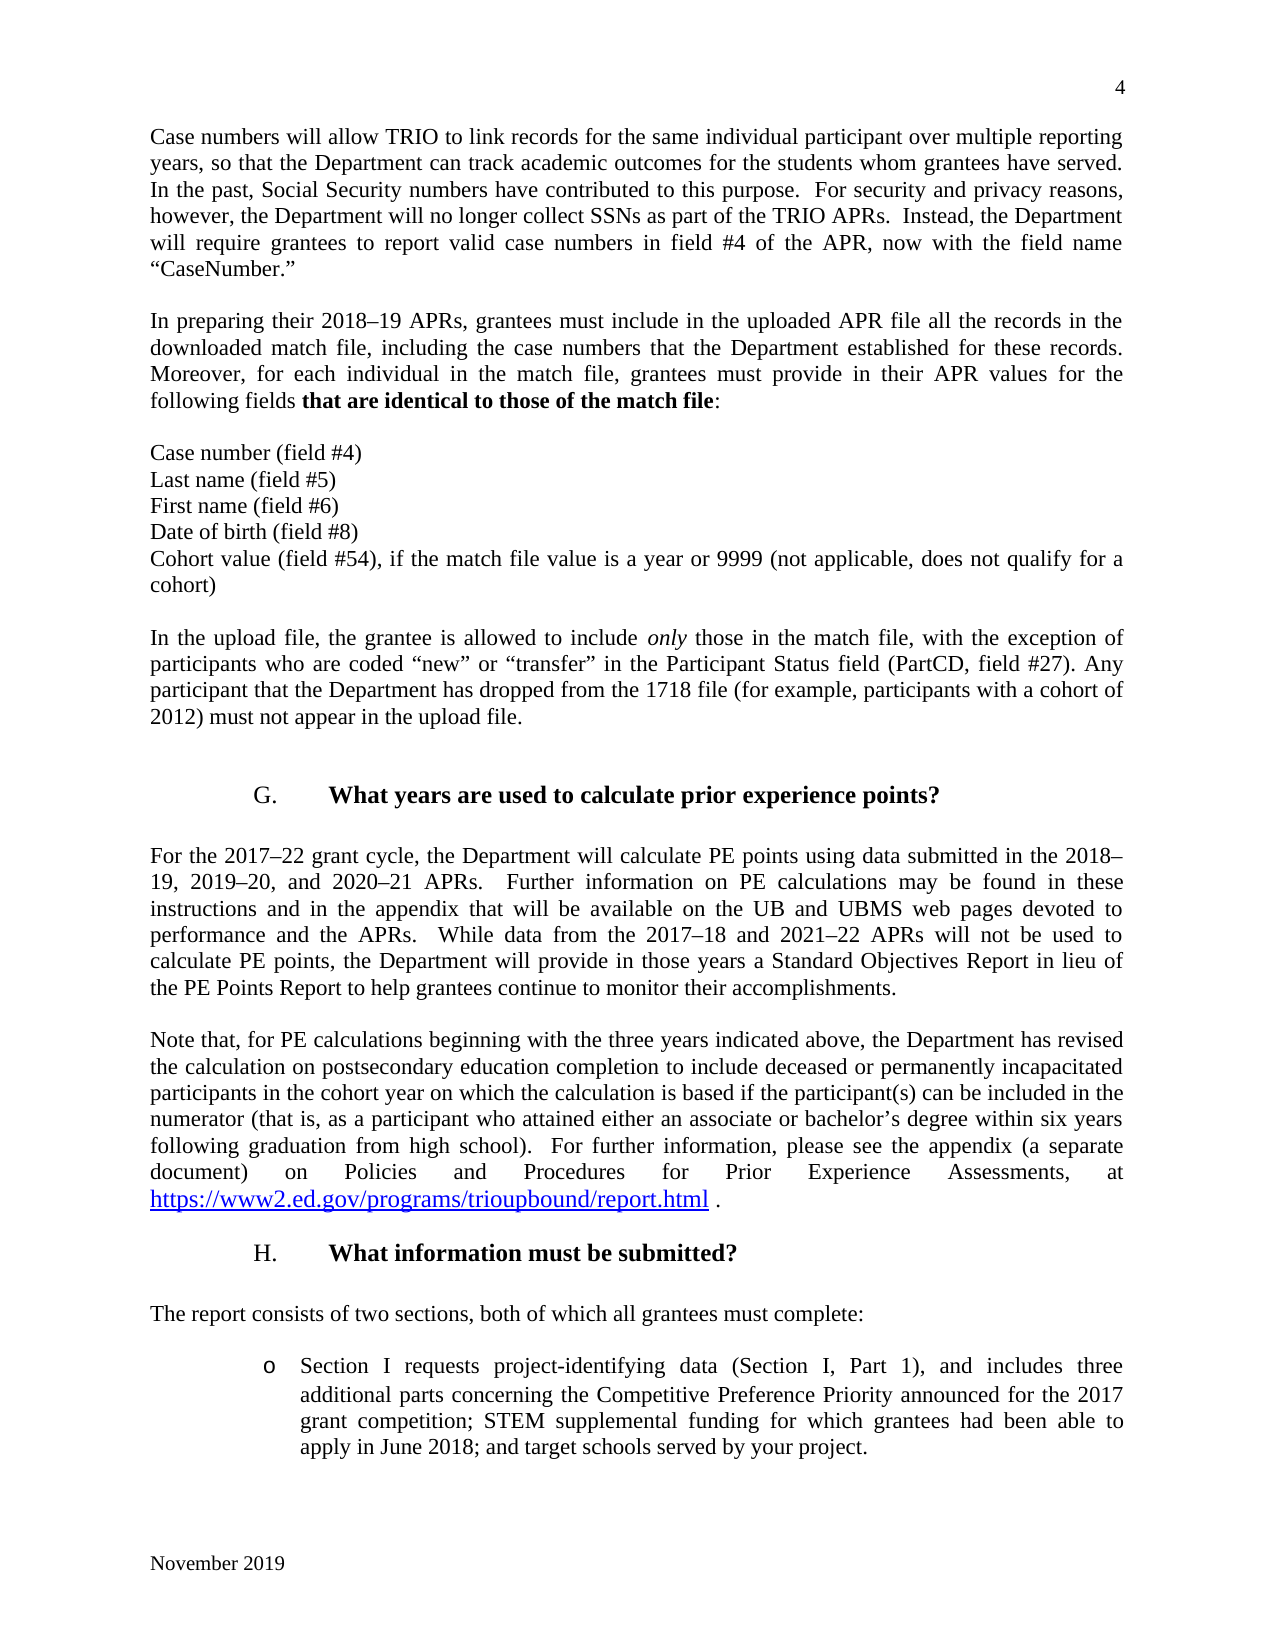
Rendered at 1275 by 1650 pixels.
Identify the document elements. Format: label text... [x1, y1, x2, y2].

list First name (field #6) [150, 492, 1125, 518]
list Date of birth (field #8) [150, 518, 1125, 545]
text Case numbers will allow TRIO to link records for the same individual participant over multiple reporting years, so that the Department can track academic outcomes for the students whom grantees have served. In the past, Social Security numbers have contributed to this purpose. For security and privacy reasons, however, the Department will no longer collect SSNs as part of the TRIO APRs. Instead, the Department will require grantees to report valid case numbers in field #4 of the APR, now with the field name “CaseNumber.” [150, 123, 1125, 281]
list Section I requests project-identifying data (Section I, Part 1), and includes three additional parts concerning the Competitive Preference Priority announced for the 2017 grant competition; STEM supplemental funding for which grantees had been able to apply in June 2018; and target schools served by your project. [262, 1352, 1125, 1460]
subtitle What years are used to calculate prior experience points? [253, 781, 1125, 809]
text Note that, for PE calculations beginning with the three years indicated above, the Department has revised the calculation on postsecondary education completion to include deceased or permanently incapacitated participants in the cohort year on which the calculation is based if the participant(s) can be included in the numerator (that is, as a participant who attained either an associate or bachelor’s degree within six years following graduation from high school). For further information, please see the appendix (a separate document) on Policies and Procedures for Prior Experience Assessments, at https://www2.ed.gov/programs/trioupbound/report.html . [150, 1026, 1125, 1213]
list Last name (field #5) [150, 466, 1125, 492]
text In the upload file, the grantee is allowed to include only those in the match file, with the exception of participants who are coded “new” or “transfer” in the Participant Status field (PartCD, field #27). Any participant that the Department has dropped from the 1718 file (for example, participants with a cohort of 2012) must not appear in the upload file. [150, 624, 1125, 729]
list Case number (field #4) [150, 439, 1125, 466]
list In preparing their 2018–19 APRs, grantees must include in the uploaded APR file all the records in the downloaded match file, including the case numbers that the Department established for these records. Moreover, for each individual in the match file, grantees must provide in their APR values for the following fields that are identical to those of the match file: [150, 308, 1125, 413]
text For the 2017–22 grant cycle, the Department will calculate PE points using data submitted in the 2018–19, 2019–20, and 2020–21 APRs. Further information on PE calculations may be found in these instructions and in the appendix that will be available on the UB and UBMS web pages devoted to performance and the APRs. While data from the 2017–18 and 2021–22 APRs will not be used to calculate PE points, the Department will provide in those years a Standard Objectives Report in lieu of the PE Points Report to help grantees continue to monitor their accomplishments. [150, 842, 1125, 1000]
subtitle What information must be submitted? [253, 1238, 1125, 1267]
text The report consists of two sections, both of which all grantees must complete: [150, 1300, 1172, 1326]
list Cohort value (field #54), if the match file value is a year or 9999 (not applicable, does not qualify for a cohort) [150, 545, 1125, 597]
